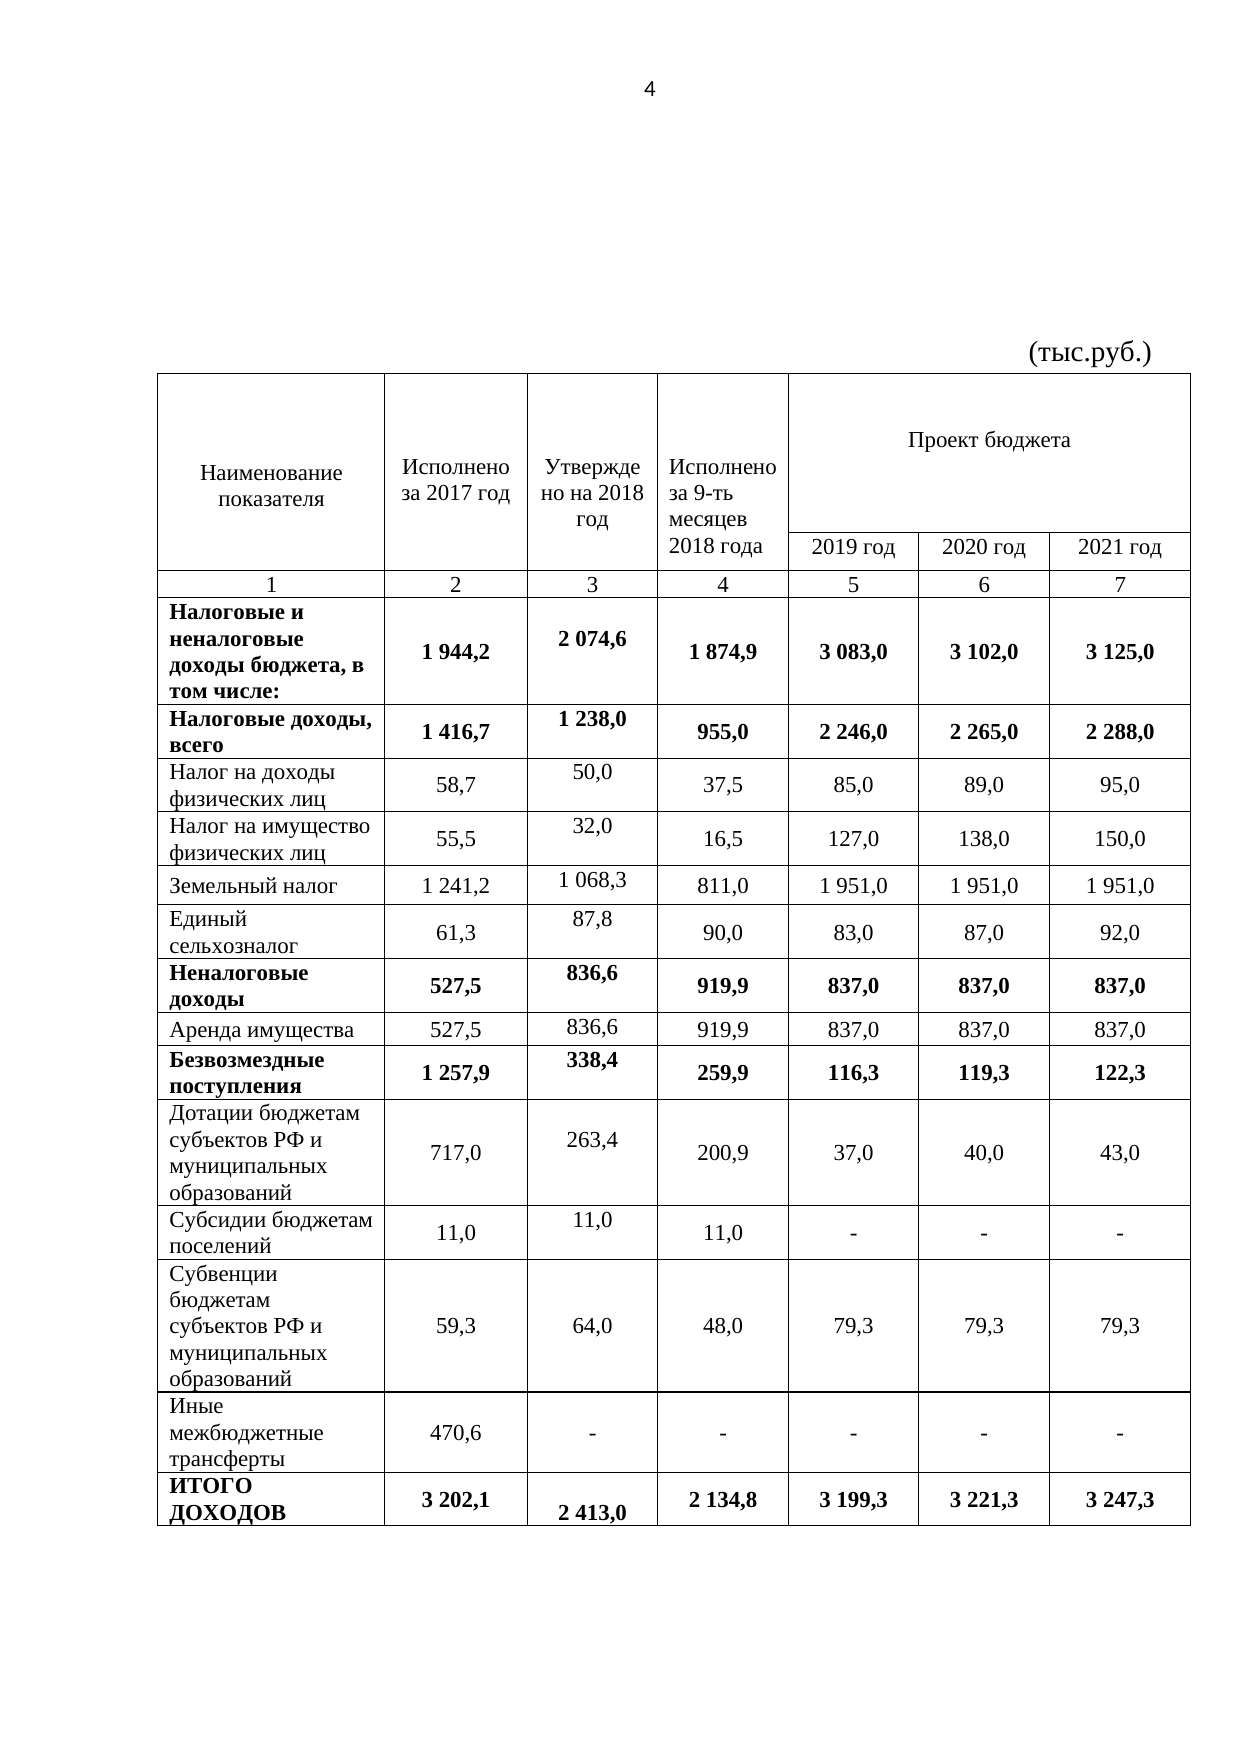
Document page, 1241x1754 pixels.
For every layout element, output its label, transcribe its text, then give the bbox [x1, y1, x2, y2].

table_cell 89,0 [919, 759, 1049, 811]
table_cell 2019 год [789, 533, 918, 570]
table_cell Субвенции бюджетам субъектов РФ и муниципальных образований [158, 1260, 384, 1391]
table_cell - [1050, 1393, 1190, 1472]
table_cell - [789, 1206, 918, 1259]
text (тыс.руб.) [148, 334, 1152, 368]
table_cell 837,0 [919, 1013, 1049, 1045]
table_cell 527,5 [385, 959, 527, 1012]
table_cell 2020 год [919, 533, 1049, 570]
table_cell 1 416,7 [385, 705, 527, 757]
table_cell 2 413,0 [528, 1473, 657, 1525]
table_cell 87,0 [919, 905, 1049, 958]
table_cell 92,0 [1050, 905, 1190, 958]
table_cell Земельный налог [158, 866, 384, 904]
table_cell 79,3 [919, 1260, 1049, 1391]
table_cell 122,3 [1050, 1046, 1190, 1098]
table_cell 527,5 [385, 1013, 527, 1045]
table_cell Налоговые доходы, всего [158, 705, 384, 757]
table_cell 32,0 [528, 812, 657, 865]
table_cell 138,0 [919, 812, 1049, 865]
table_header Утверждено на 2018 год [528, 374, 657, 532]
table_cell 3 221,3 [919, 1473, 1049, 1525]
table_cell 837,0 [919, 959, 1049, 1012]
table_cell 6 [919, 571, 1049, 597]
table_cell Налог на доходы физических лиц [158, 759, 384, 811]
table_cell - [919, 1393, 1049, 1472]
table_cell 3 202,1 [385, 1473, 527, 1525]
table_cell Субсидии бюджетам поселений [158, 1206, 384, 1259]
table_cell 263,4 [528, 1100, 657, 1205]
table_cell 83,0 [789, 905, 918, 958]
table_cell 1 944,2 [385, 598, 527, 704]
table_cell 2 074,6 [528, 598, 657, 704]
table_cell 1 068,3 [528, 866, 657, 904]
table_cell Аренда имущества [158, 1013, 384, 1045]
table_cell 919,9 [658, 959, 788, 1012]
table_cell 2 [385, 571, 527, 597]
table_header Исполнено за 2017 год [385, 374, 527, 570]
table_cell 3 247,3 [1050, 1473, 1190, 1525]
table_cell - [789, 1393, 918, 1472]
table_header Исполнено за 9-ть месяцев 2018 года [658, 374, 788, 570]
table_cell 1 951,0 [789, 866, 918, 904]
table_cell 58,7 [385, 759, 527, 811]
table_cell 55,5 [385, 812, 527, 865]
table_cell 43,0 [1050, 1100, 1190, 1205]
table_cell 259,9 [658, 1046, 788, 1098]
table_cell 811,0 [658, 866, 788, 904]
table_cell 37,5 [658, 759, 788, 811]
table_cell Налог на имущество физических лиц [158, 812, 384, 865]
table_cell 79,3 [1050, 1260, 1190, 1391]
table_cell - [528, 1393, 657, 1472]
table_cell 1 257,9 [385, 1046, 527, 1098]
table_cell - [919, 1206, 1049, 1259]
table_cell 11,0 [658, 1206, 788, 1259]
table_cell 837,0 [789, 1013, 918, 1045]
table_cell Иные межбюджетные трансферты [158, 1393, 384, 1472]
table_cell 40,0 [919, 1100, 1049, 1205]
table_cell ИТОГО ДОХОДОВ [158, 1473, 384, 1525]
table_cell 2 288,0 [1050, 705, 1190, 757]
table_cell 85,0 [789, 759, 918, 811]
table_cell Дотации бюджетам субъектов РФ и муниципальных образований [158, 1100, 384, 1205]
table_cell Безвозмездные поступления [158, 1046, 384, 1098]
table_cell 837,0 [1050, 959, 1190, 1012]
table_cell 5 [789, 571, 918, 597]
table_cell 59,3 [385, 1260, 527, 1391]
table_cell 127,0 [789, 812, 918, 865]
table_cell 119,3 [919, 1046, 1049, 1098]
table_cell 11,0 [385, 1206, 527, 1259]
table_cell 3 083,0 [789, 598, 918, 704]
table_cell 836,6 [528, 959, 657, 1012]
table_cell 1 951,0 [919, 866, 1049, 904]
table_cell 3 199,3 [789, 1473, 918, 1525]
table_cell 48,0 [658, 1260, 788, 1391]
table_cell 64,0 [528, 1260, 657, 1391]
table_cell 11,0 [528, 1206, 657, 1259]
table_cell 1 951,0 [1050, 866, 1190, 904]
table_cell 837,0 [1050, 1013, 1190, 1045]
table_cell 90,0 [658, 905, 788, 958]
table_cell 1 241,2 [385, 866, 527, 904]
table_cell 2 134,8 [658, 1473, 788, 1525]
table_cell 16,5 [658, 812, 788, 865]
table_cell 95,0 [1050, 759, 1190, 811]
table_cell 87,8 [528, 905, 657, 958]
table_cell 7 [1050, 571, 1190, 597]
table_cell 79,3 [789, 1260, 918, 1391]
table_cell 3 102,0 [919, 598, 1049, 704]
table_cell [528, 532, 657, 570]
table_cell Налоговые и неналоговые доходы бюджета, в том числе: [158, 598, 384, 704]
table_cell 919,9 [658, 1013, 788, 1045]
table_cell 116,3 [789, 1046, 918, 1098]
table_cell 470,6 [385, 1393, 527, 1472]
table_cell 3 125,0 [1050, 598, 1190, 704]
table_cell 2021 год [1050, 533, 1190, 570]
table_cell 836,6 [528, 1013, 657, 1045]
table_cell 61,3 [385, 905, 527, 958]
table_cell - [1050, 1206, 1190, 1259]
table_cell Неналоговые доходы [158, 959, 384, 1012]
table_header Проект бюджета [789, 374, 1190, 532]
table_cell 717,0 [385, 1100, 527, 1205]
table_cell 150,0 [1050, 812, 1190, 865]
table_cell - [658, 1393, 788, 1472]
table_cell 338,4 [528, 1046, 657, 1098]
table_header Наименование показателя [158, 374, 384, 570]
table_cell 1 238,0 [528, 705, 657, 757]
table_cell 955,0 [658, 705, 788, 757]
table_cell 200,9 [658, 1100, 788, 1205]
table_cell Единый сельхозналог [158, 905, 384, 958]
table_cell 50,0 [528, 759, 657, 811]
table_cell 3 [528, 571, 657, 597]
table_cell 37,0 [789, 1100, 918, 1205]
table_cell 1 874,9 [658, 598, 788, 704]
table_cell 2 246,0 [789, 705, 918, 757]
table_cell 4 [658, 571, 788, 597]
table_cell 837,0 [789, 959, 918, 1012]
table_cell 1 [158, 571, 384, 597]
table_cell 2 265,0 [919, 705, 1049, 757]
